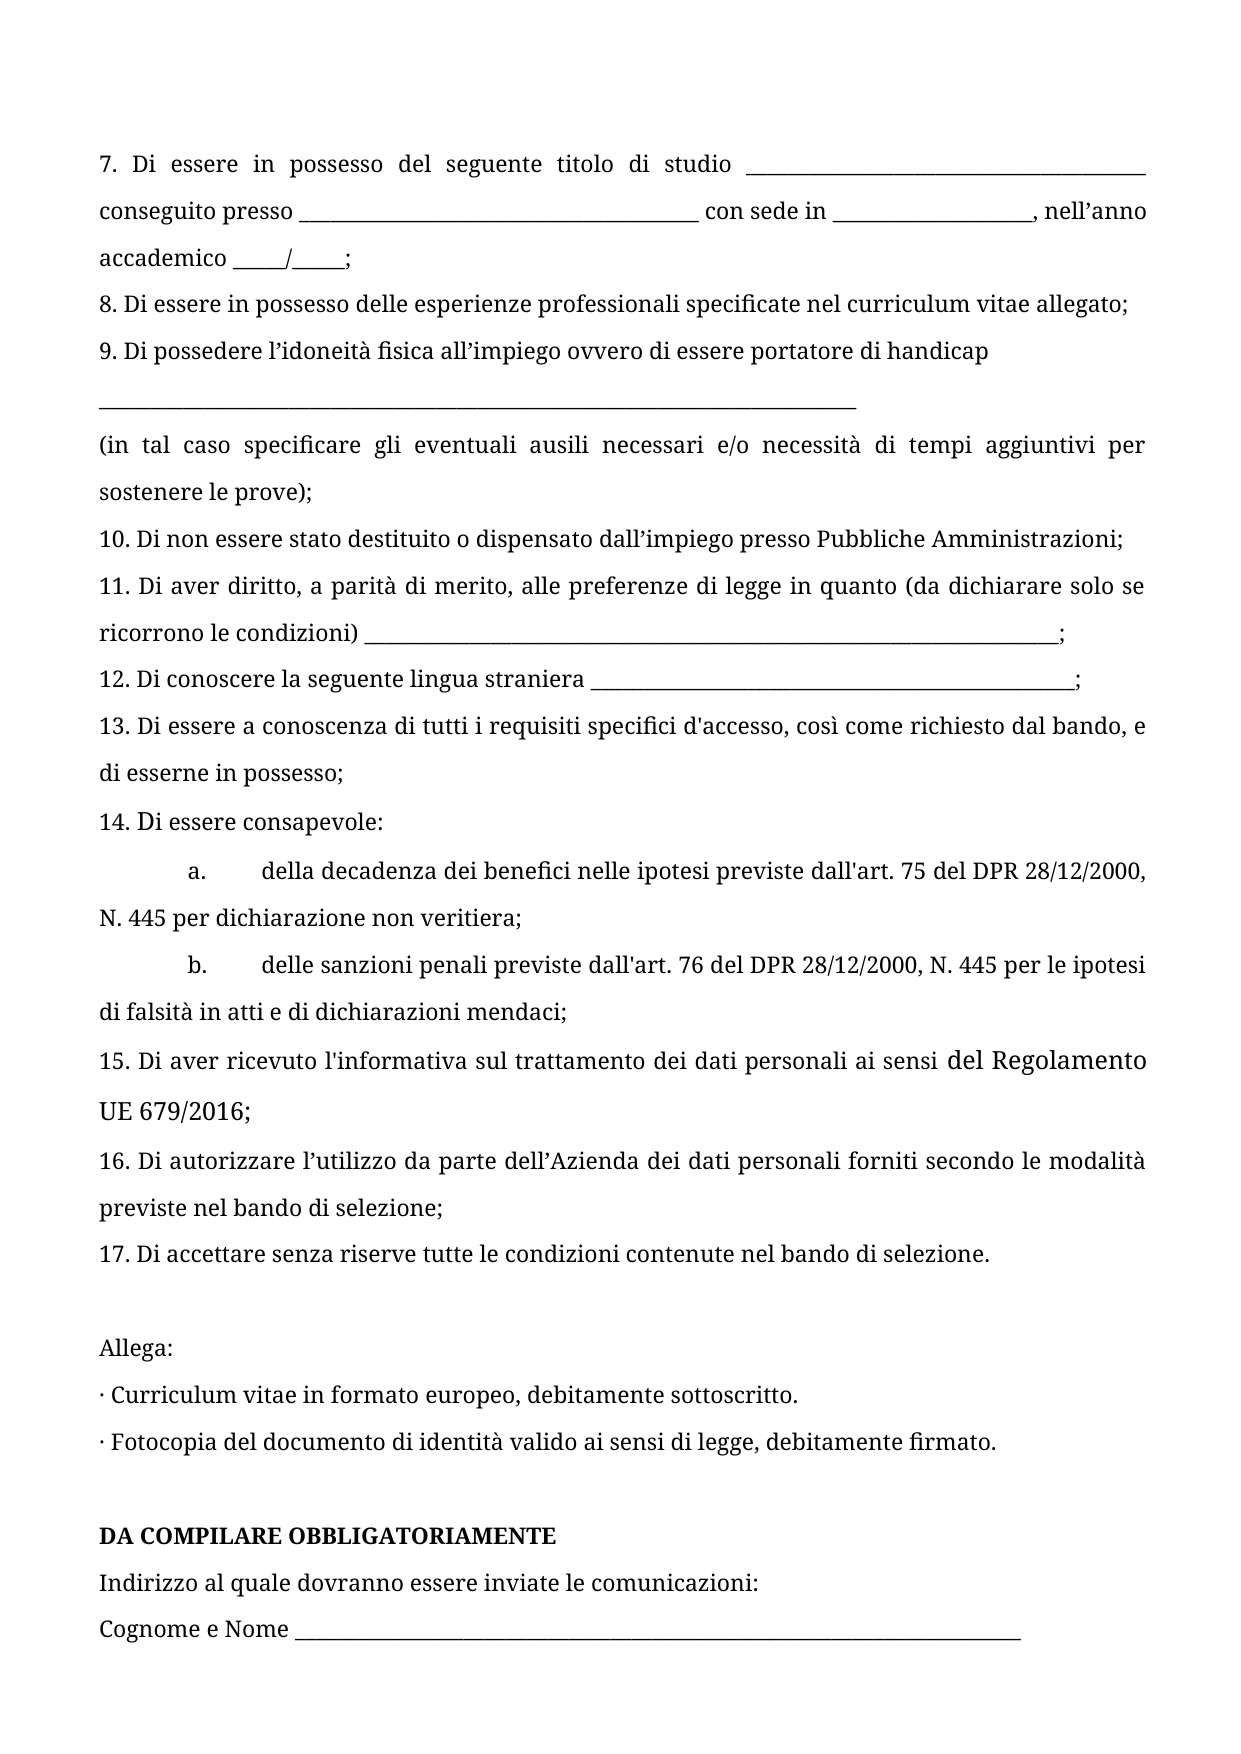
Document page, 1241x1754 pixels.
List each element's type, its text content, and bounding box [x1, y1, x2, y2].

text 11. Di aver diritto, a parità di merito, alle preferenze di legge in quanto (da dichiarare solo se ricorrono le condizioni) __________________________________________________________________; [99, 569, 1147, 648]
text DA COMPILARE OBBLIGATORIAMENTE [99, 1519, 1147, 1551]
text 7. Di essere in possesso del seguente titolo di studio ______________________________________ conseguito presso ______________________________________ con sede in ___________________, nell’anno accademico _____/_____; [99, 148, 1147, 273]
text 12. Di conoscere la seguente lingua straniera ______________________________________________; [99, 663, 1147, 694]
text 15. Di aver ricevuto l'informativa sul trattamento dei dati personali ai sensi del Regolamento UE 679/2016; [99, 1042, 1147, 1128]
text 16. Di autorizzare l’utilizzo da parte dell’Azienda dei dati personali forniti secondo le modalità previste nel bando di selezione; [99, 1144, 1147, 1223]
text a. della decadenza dei benefici nelle ipotesi previste dall'art. 75 del DPR 28/12/2000, N. 445 per dichiarazione non veritiera; [99, 855, 1147, 933]
text Cognome e Nome _____________________________________________________________________ [99, 1613, 1147, 1644]
text 14. Di essere consapevole: [99, 804, 1147, 838]
text · Fotocopia del documento di identità valido ai sensi di legge, debitamente firmato. [99, 1426, 1147, 1457]
text 13. Di essere a conoscenza di tutti i requisiti specifici d'accesso, così come richiesto dal bando, e di esserne in possesso; [99, 710, 1147, 788]
text ________________________________________________________________________ [99, 382, 1147, 413]
text Indirizzo al quale dovranno essere inviate le comunicazioni: [99, 1566, 1147, 1598]
text 8. Di essere in possesso delle esperienze professionali specificate nel curriculum vitae allegato; [99, 288, 1147, 319]
text 10. Di non essere stato destituito o dispensato dall’impiego presso Pubbliche Amministrazioni; [99, 523, 1147, 554]
text b. delle sanzioni penali previste dall'art. 76 del DPR 28/12/2000, N. 445 per le ipotesi di falsità in atti e di dichiarazioni mendaci; [99, 949, 1147, 1027]
text 9. Di possedere l’idoneità fisica all’impiego ovvero di essere portatore di handicap [99, 335, 1147, 366]
text 17. Di accettare senza riserve tutte le condizioni contenute nel bando di selezione. [99, 1238, 1147, 1269]
text (in tal caso specificare gli eventuali ausili necessari e/o necessità di tempi aggiuntivi per sostenere le prove); [99, 429, 1147, 507]
text · Curriculum vitae in formato europeo, debitamente sottoscritto. [99, 1379, 1147, 1410]
text Allega: [99, 1332, 1147, 1363]
